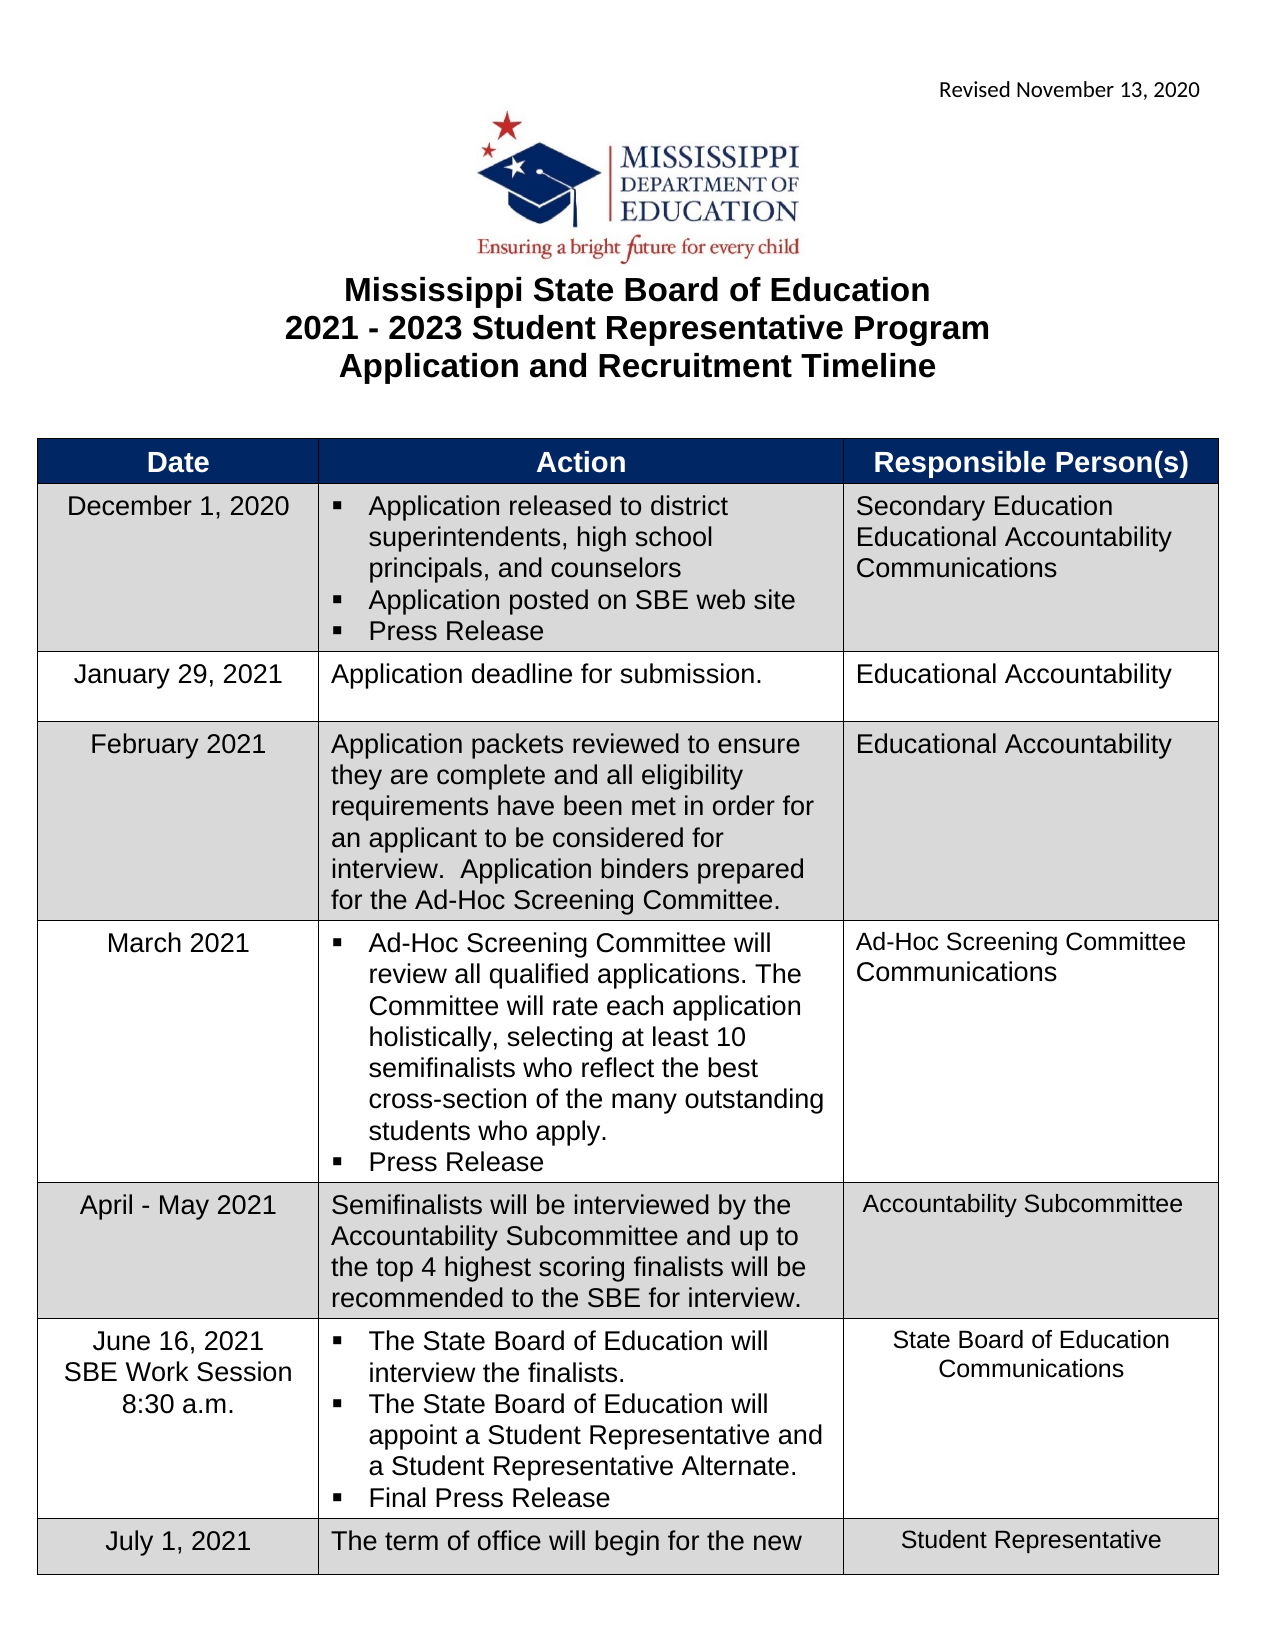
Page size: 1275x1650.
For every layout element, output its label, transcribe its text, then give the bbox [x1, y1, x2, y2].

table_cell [319, 1519, 843, 1574]
table_cell Accountability Subcommittee [844, 1183, 1218, 1318]
table_cell Ad-Hoc Screening Committee will review all qualified applications. The Committee will rate each application holistically, selecting at least 10 semifinalists who reflect the best cross-section of the many outstanding students who apply. Press Release [319, 921, 843, 1182]
table_cell Application deadline for submission. [319, 652, 843, 721]
text Application and Recruitment Timeline [75, 347, 1200, 385]
text Mississippi State Board of Education [75, 270, 1200, 308]
table_cell Application packets reviewed to ensure they are complete and all eligibility requirements have been met in order for an applicant to be considered for interview. Application binders prepared for the Ad-Hoc Screening Committee. [319, 722, 843, 920]
table_header Date [38, 439, 318, 483]
table_cell The State Board of Education will interview the finalists. The State Board of Education will appoint a Student Representative and a Student Representative Alternate. Final Press Release [319, 1319, 843, 1517]
table_cell April - May 2021 [38, 1183, 318, 1318]
table_cell Educational Accountability [844, 722, 1218, 920]
table_cell Secondary Education Educational Accountability Communications [844, 484, 1218, 651]
table_cell Educational Accountability [844, 652, 1218, 721]
table_cell June 16, 2021 SBE Work Session 8:30 a.m. [38, 1319, 318, 1517]
table_cell Ad-Hoc Screening Committee Communications [844, 921, 1218, 1182]
table_cell December 1, 2020 [38, 484, 318, 651]
table_header Action [319, 439, 843, 483]
table_cell State Board of Education Communications [844, 1319, 1218, 1517]
table_header Responsible Person(s) [844, 439, 1218, 483]
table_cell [844, 1519, 1218, 1574]
picture [465, 103, 810, 270]
table_cell March 2021 [38, 921, 318, 1182]
table_cell February 2021 [38, 722, 318, 920]
table_cell Semifinalists will be interviewed by the Accountability Subcommittee and up to the top 4 highest scoring finalists will be recommended to the SBE for interview. [319, 1183, 843, 1318]
text 2021 - 2023 Student Representative Program [75, 308, 1200, 347]
table_cell Application released to district superintendents, high school principals, and counselors Application posted on SBE web site Press Release [319, 484, 843, 651]
table_cell July 1, 2021 [38, 1519, 318, 1574]
table_cell January 29, 2021 [38, 652, 318, 721]
